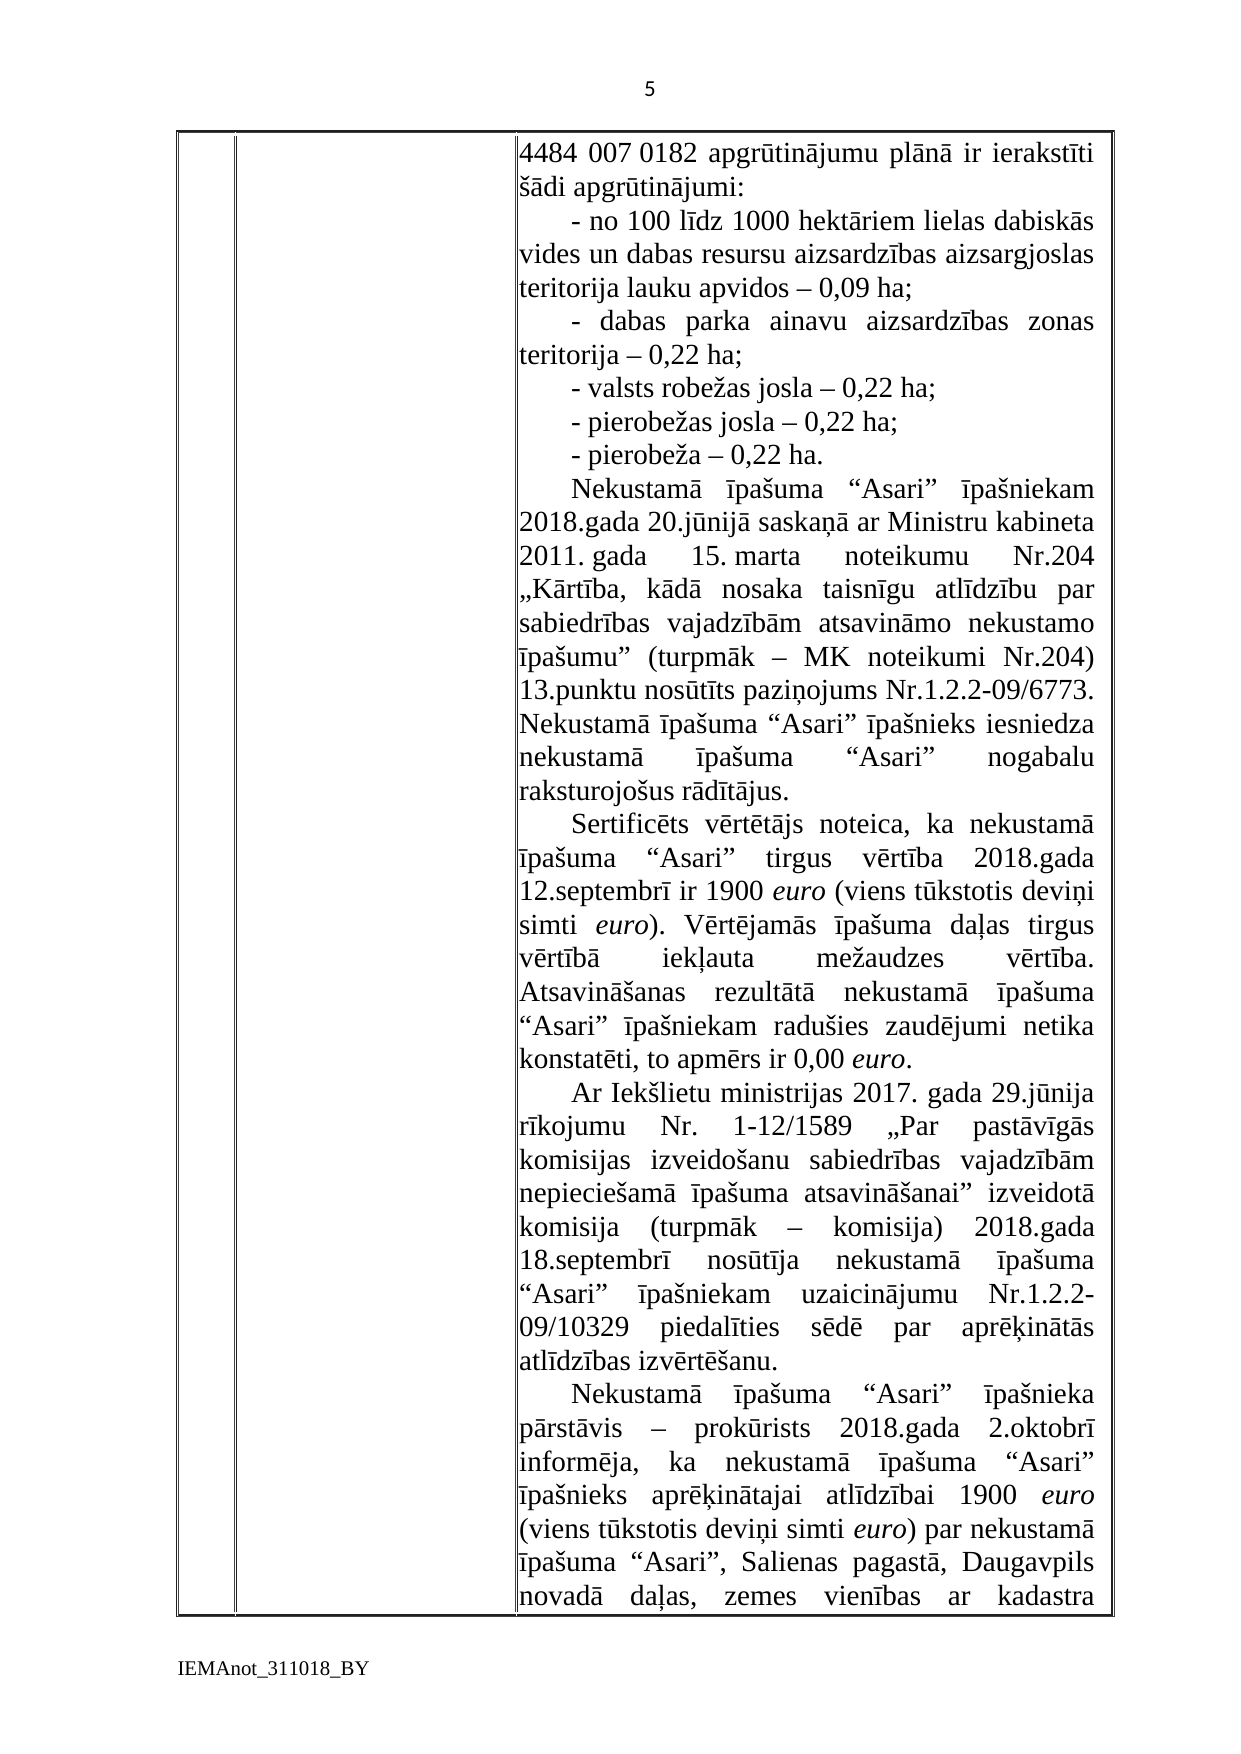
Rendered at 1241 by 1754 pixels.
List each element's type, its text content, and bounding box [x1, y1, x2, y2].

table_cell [236, 133, 516, 1614]
table_cell 2. [179, 133, 236, 1614]
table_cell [516, 133, 1111, 1614]
